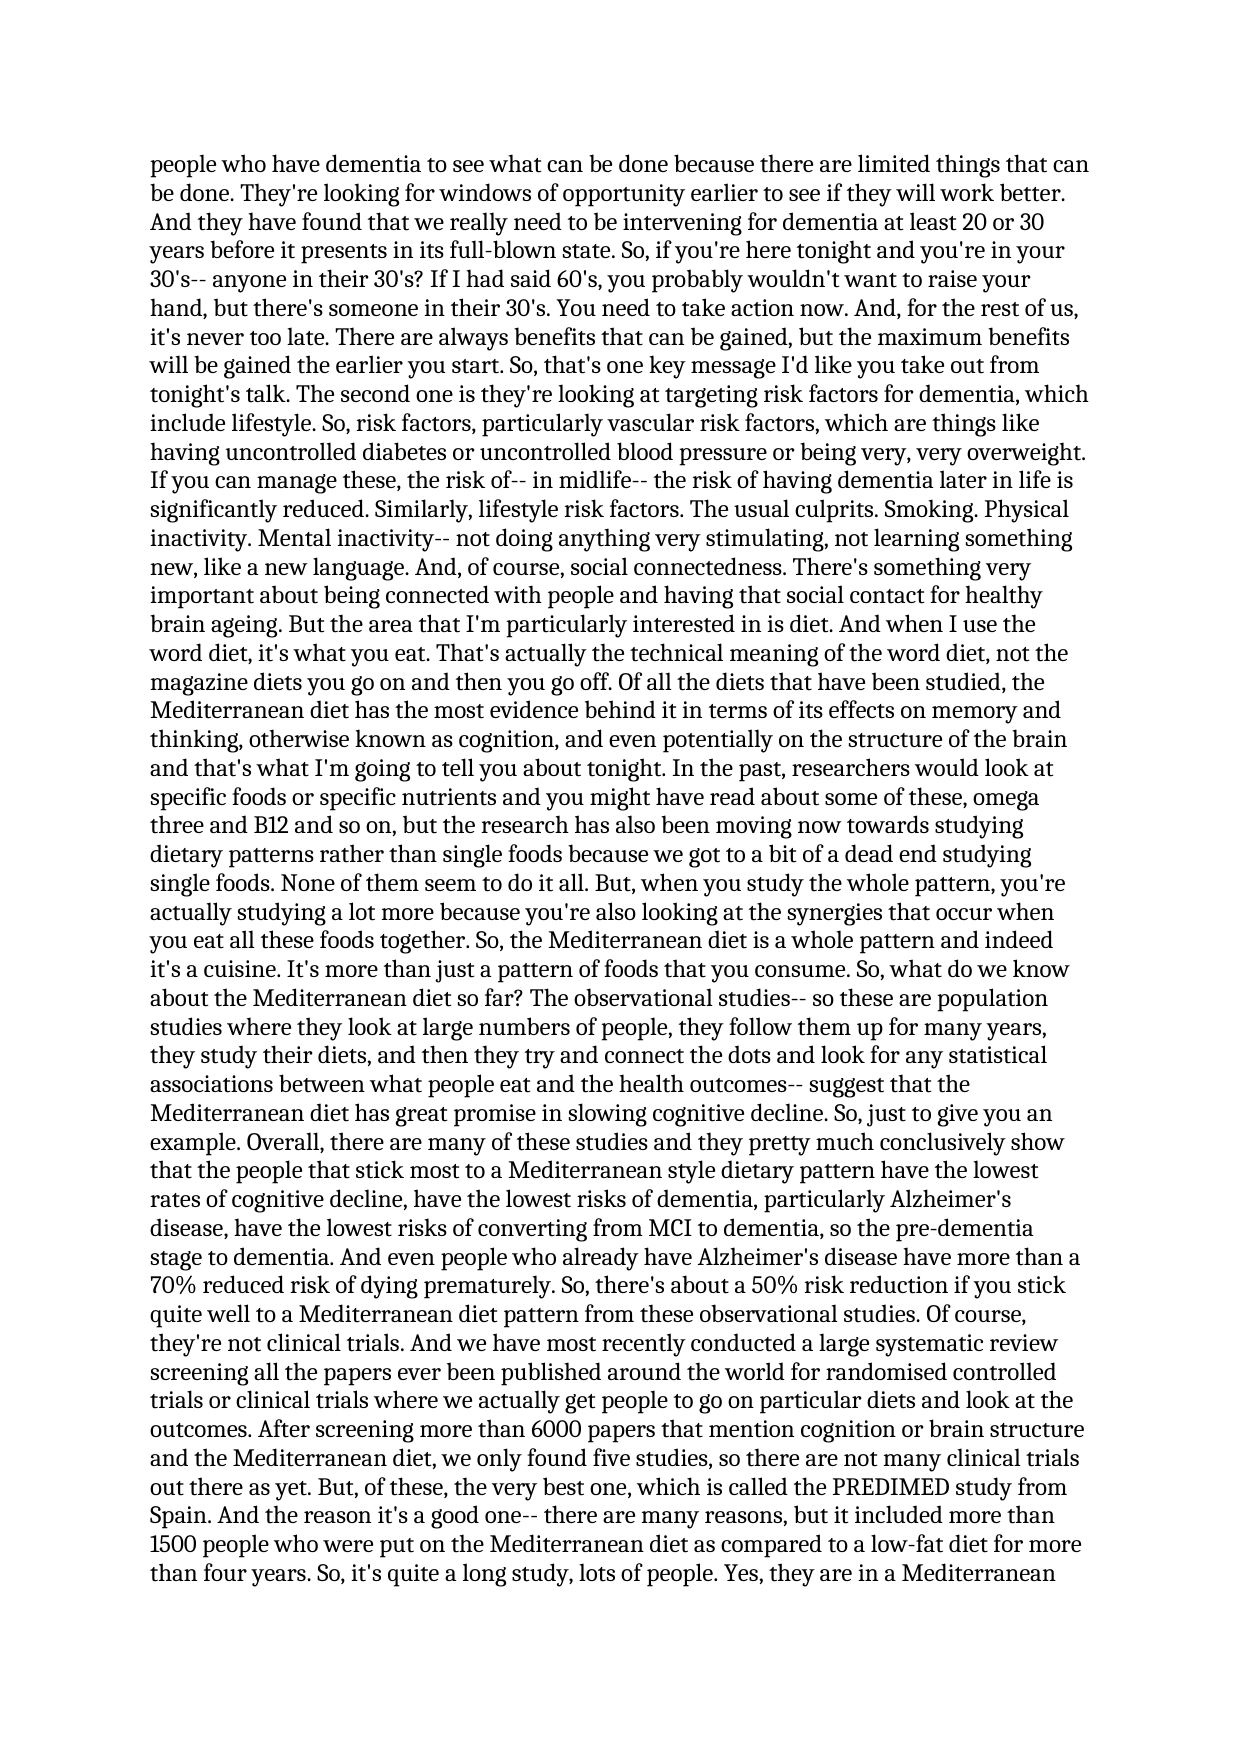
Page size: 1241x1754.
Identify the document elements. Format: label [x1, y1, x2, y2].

text [150, 150, 1090, 1587]
